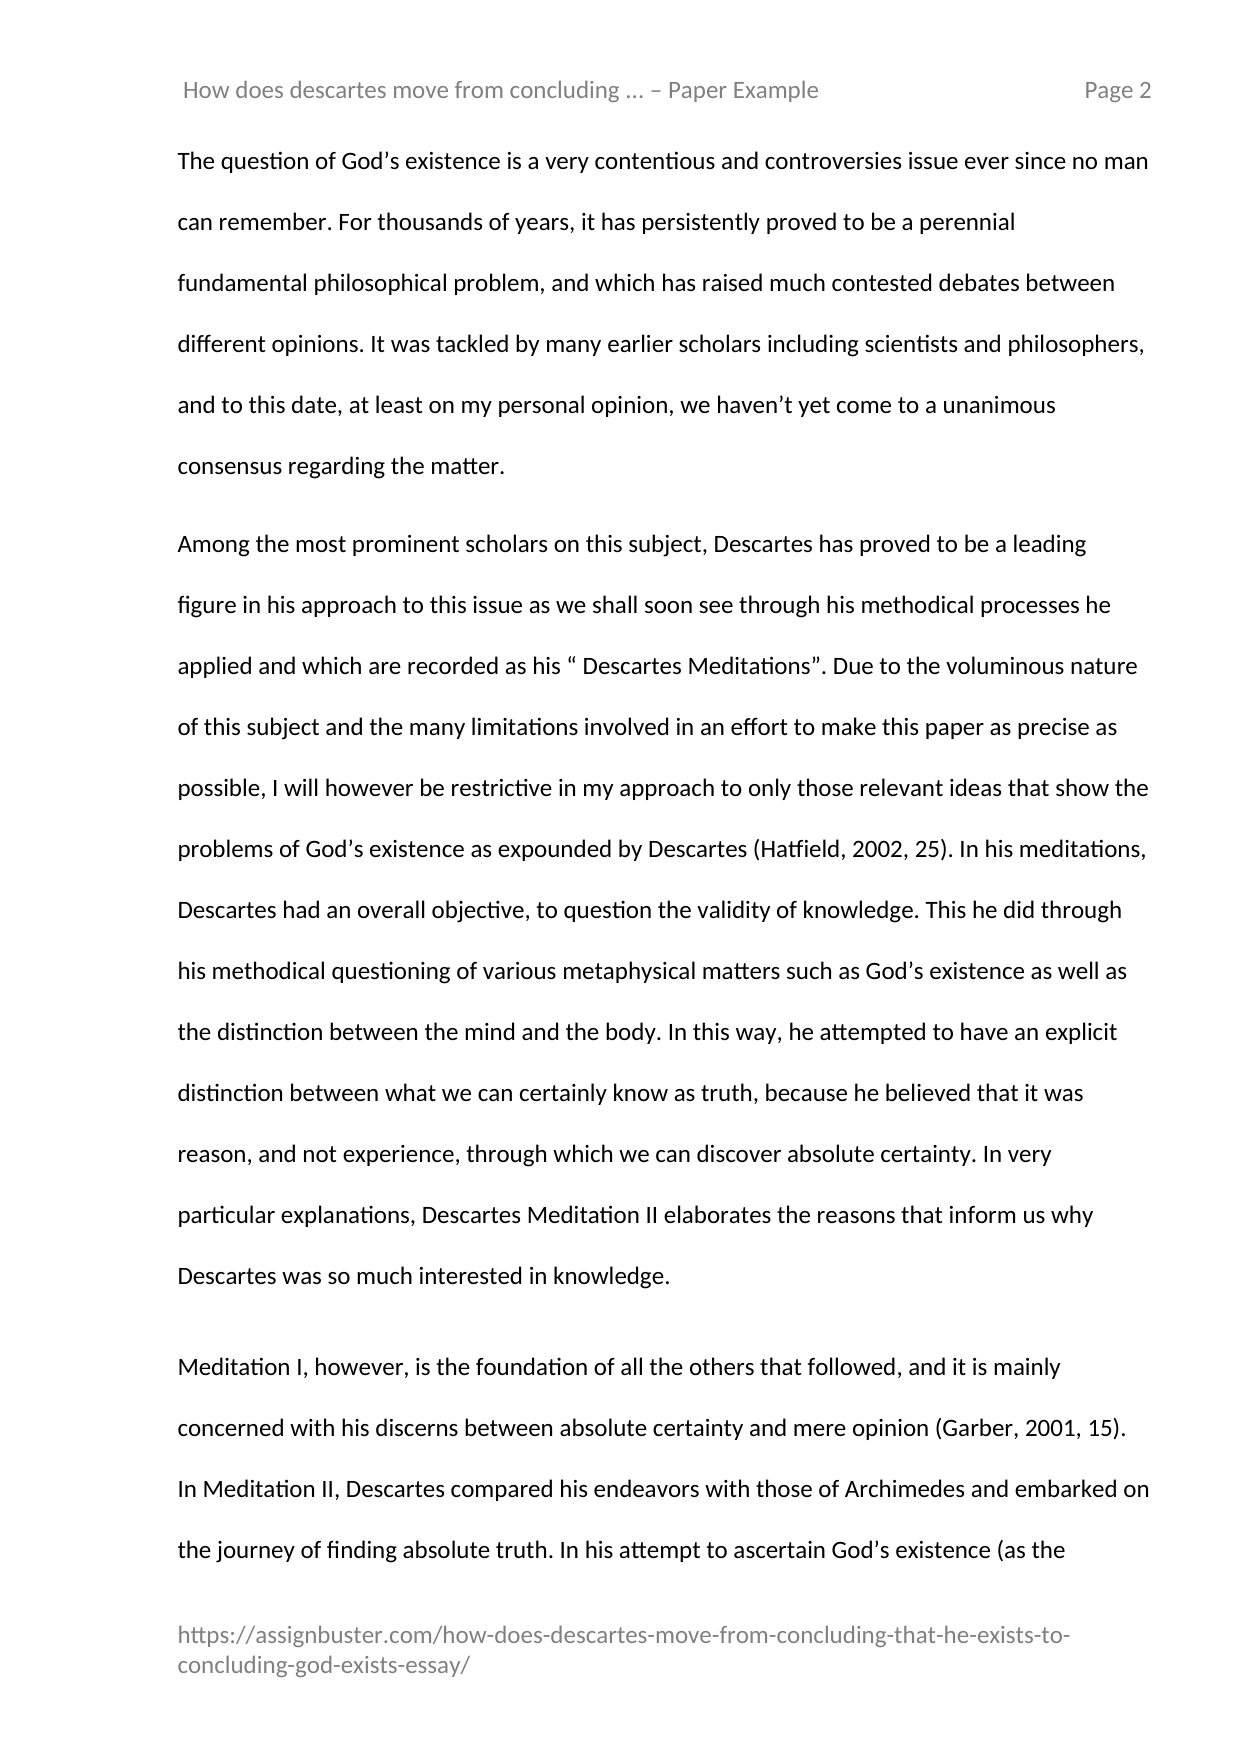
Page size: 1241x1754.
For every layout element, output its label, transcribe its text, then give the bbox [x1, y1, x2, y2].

text Among the most prominent scholars on this subject, Descartes has proved to be a leading figure in his approach to this issue as we shall soon see through his methodical processes he applied and which are recorded as his “ Descartes Meditations”. Due to the voluminous nature of this subject and the many limitations involved in an effort to make this paper as precise as possible, I will however be restrictive in my approach to only those relevant ideas that show the problems of God’s existence as expounded by Descartes (Hatfield, 2002, 25). In his meditations, Descartes had an overall objective, to question the validity of knowledge. This he did through his methodical questioning of various metaphysical matters such as God’s existence as well as the distinction between the mind and the body. In this way, he attempted to have an explicit distinction between what we can certainly know as truth, because he believed that it was reason, and not experience, through which we can discover absolute certainty. In very particular explanations, Descartes Meditation II elaborates the reasons that inform us why Descartes was so much interested in knowledge. [177, 528, 1152, 1291]
text The question of God’s existence is a very contentious and controversies issue ever since no man can remember. For thousands of years, it has persistently proved to be a perennial fundamental philosophical problem, and which has raised much contested debates between different opinions. It was tackled by many earlier scholars including scientists and philosophers, and to this date, at least on my personal opinion, we haven’t yet come to a unanimous consensus regarding the matter. [177, 145, 1152, 481]
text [177, 1351, 1152, 1564]
